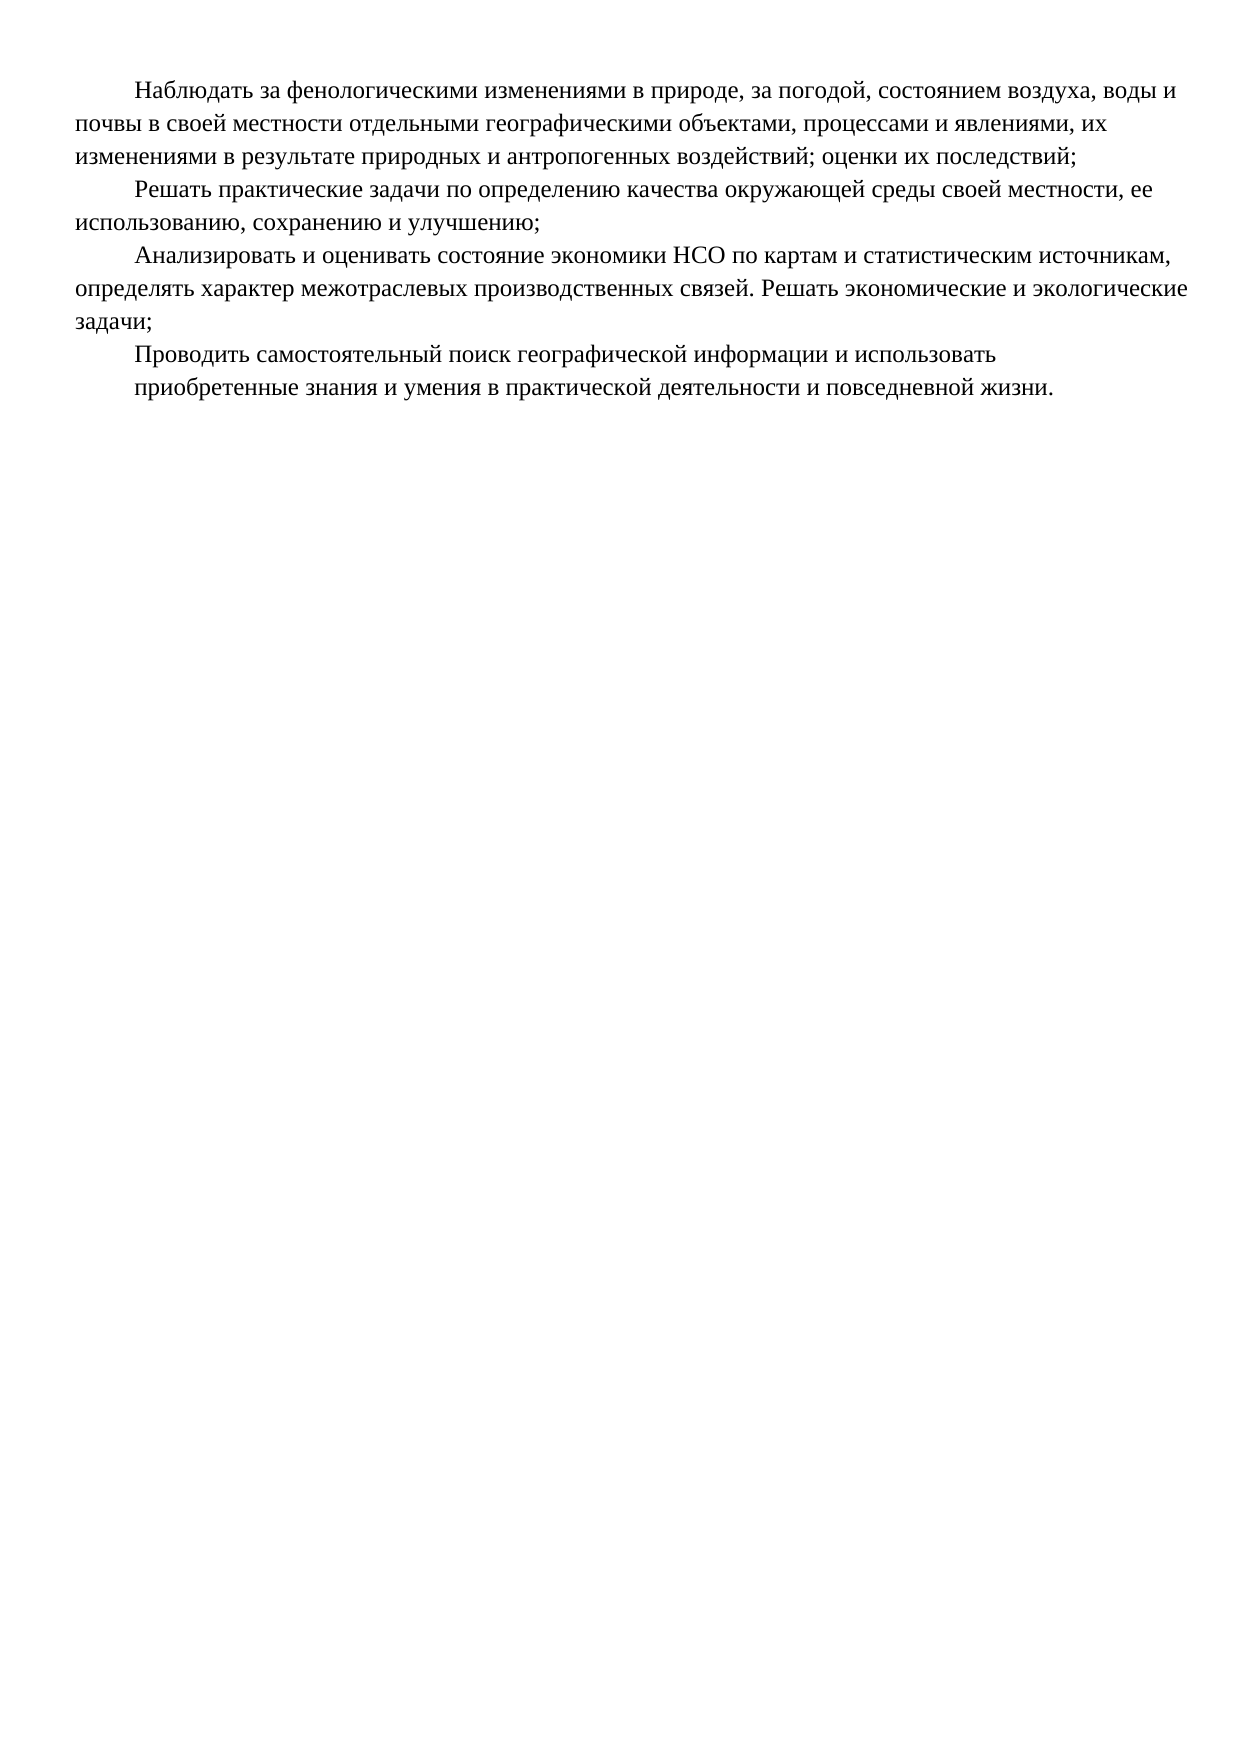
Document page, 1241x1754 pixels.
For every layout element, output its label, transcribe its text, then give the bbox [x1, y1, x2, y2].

text Проводить самостоятельный поиск географической информации и использовать [75, 339, 1196, 368]
text Решать практические задачи по определению качества окружающей среды своей местности, ее использованию, сохранению и улучшению; [75, 174, 1196, 236]
text Анализировать и оценивать состояние экономики НСО по картам и статистическим источникам, определять характер межотраслевых производственных связей. Решать экономические и экологические задачи; [75, 240, 1196, 335]
text приобретенные знания и умения в практической деятельности и повседневной жизни. [75, 372, 1196, 401]
text Наблюдать за фенологическими изменениями в природе, за погодой, состоянием воздуха, воды и почвы в своей местности отдельными географическими объектами, процессами и явлениями, их изменениями в результате природных и антропогенных воздействий; оценки их последствий; [75, 75, 1196, 170]
